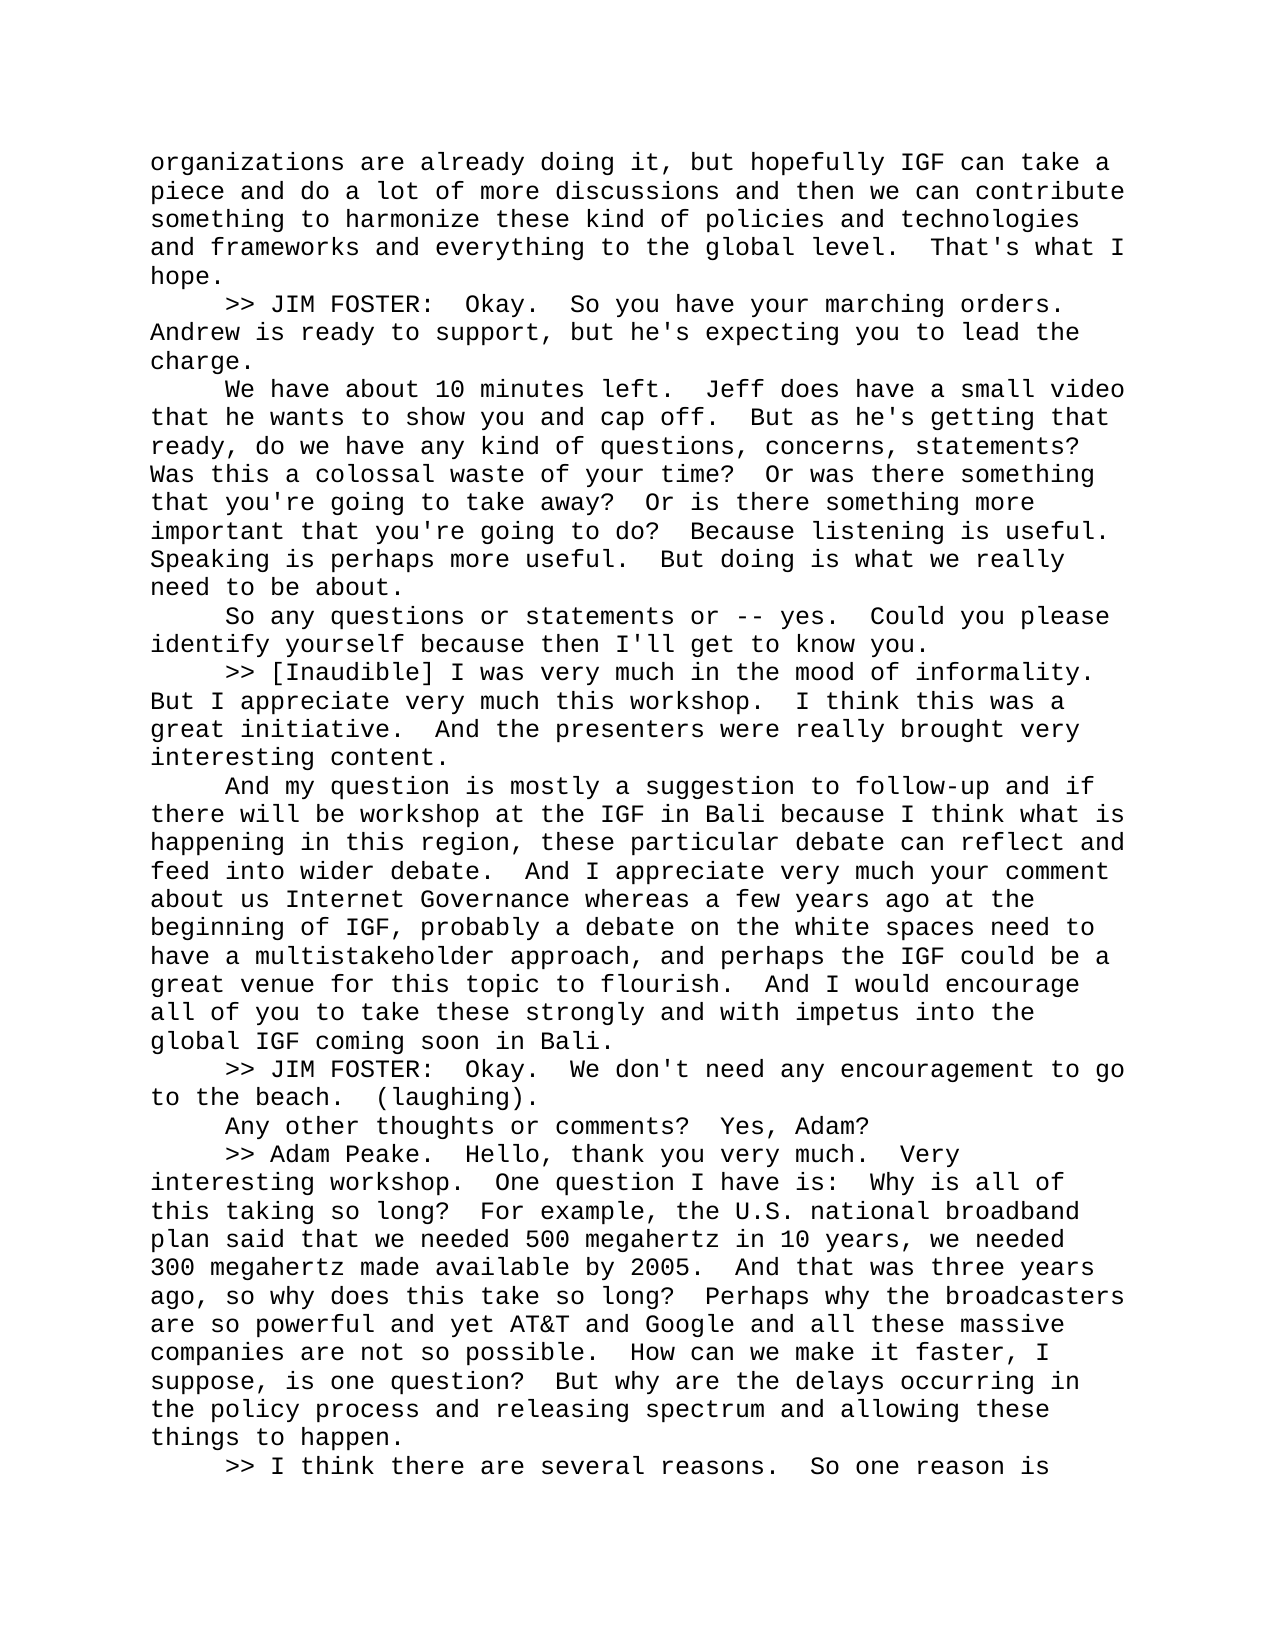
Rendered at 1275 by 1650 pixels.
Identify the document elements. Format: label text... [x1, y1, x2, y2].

text >> JIM FOSTER: Okay. So you have your marching orders. Andrew is ready to support, but he's expecting you to lead the charge. [150, 292, 1125, 377]
text >> Adam Peake. Hello, thank you very much. Very interesting workshop. One question I have is: Why is all of this taking so long? For example, the U.S. national broadband plan said that we needed 500 megahertz in 10 years, we needed 300 megahertz made available by 2005. And that was three years ago, so why does this take so long? Perhaps why the broadcasters are so powerful and yet AT&T and Google and all these massive companies are not so possible. How can we make it faster, I suppose, is one question? But why are the delays occurring in the policy process and releasing spectrum and allowing these things to happen. [150, 1142, 1125, 1453]
text Any other thoughts or comments? Yes, Adam? [150, 1113, 1125, 1142]
text And my question is mostly a suggestion to follow-up and if there will be workshop at the IGF in Bali because I think what is happening in this region, these particular debate can reflect and feed into wider debate. And I appreciate very much your comment about us Internet Governance whereas a few years ago at the beginning of IGF, probably a debate on the white spaces need to have a multistakeholder approach, and perhaps the IGF could be a great venue for this topic to flourish. And I would encourage all of you to take these strongly and with impetus into the global IGF coming soon in Bali. [150, 773, 1125, 1057]
text >> [Inaudible] I was very much in the mood of informality. But I appreciate very much this workshop. I think this was a great initiative. And the presenters were really brought very interesting content. [150, 660, 1125, 773]
text So any questions or statements or -- yes. Could you please identify yourself because then I'll get to know you. [150, 603, 1125, 660]
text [150, 150, 1125, 292]
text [150, 1453, 1125, 1482]
text We have about 10 minutes left. Jeff does have a small video that he wants to show you and cap off. But as he's getting that ready, do we have any kind of questions, concerns, statements? Was this a colossal waste of your time? Or was there something that you're going to take away? Or is there something more important that you're going to do? Because listening is useful. Speaking is perhaps more useful. But doing is what we really need to be about. [150, 377, 1125, 603]
text >> JIM FOSTER: Okay. We don't need any encouragement to go to the beach. (laughing). [150, 1057, 1125, 1113]
